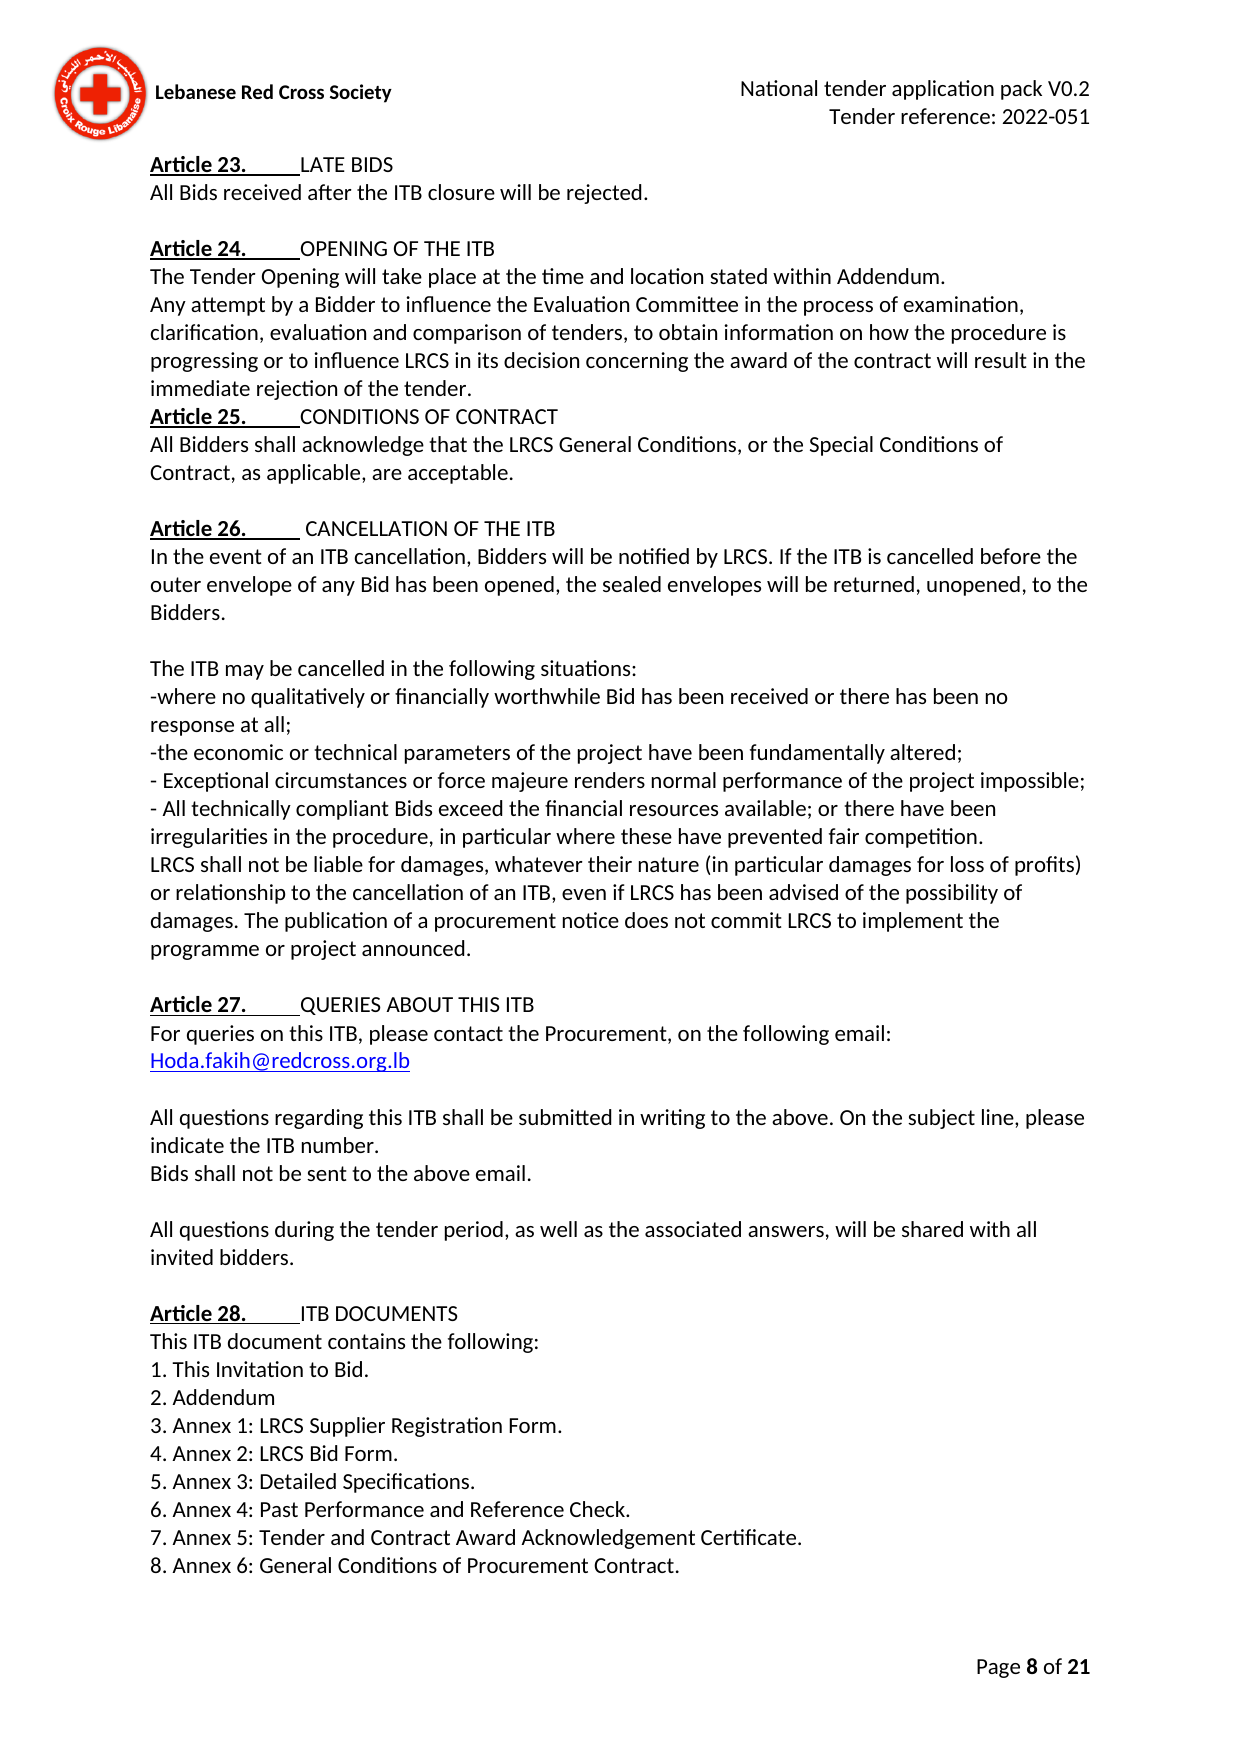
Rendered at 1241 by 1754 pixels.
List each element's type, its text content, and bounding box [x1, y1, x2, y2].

list QUERIES ABOUT THIS ITB [150, 991, 1090, 1019]
text 3. Annex 1: LRCS Supplier Registration Form. [150, 1411, 1090, 1439]
list CANCELLATION OF THE ITB [150, 514, 1090, 542]
text -the economic or technical parameters of the project have been fundamentally altered; [150, 738, 1090, 766]
text This ITB document contains the following: [150, 1327, 1090, 1355]
text 1. This Invitation to Bid. [150, 1355, 1090, 1383]
text Any attempt by a Bidder to influence the Evaluation Committee in the process of examination, clarification, evaluation and comparison of tenders, to obtain information on how the procedure is progressing or to influence LRCS in its decision concerning the award of the contract will result in the immediate rejection of the tender. [150, 290, 1090, 402]
text 8. Annex 6: General Conditions of Procurement Contract. [150, 1551, 1090, 1579]
list CONDITIONS OF CONTRACT [150, 402, 1090, 430]
picture [43, 39, 156, 148]
text - All technically compliant Bids exceed the financial resources available; or there have been irregularities in the procedure, in particular where these have prevented fair competition. [150, 794, 1090, 851]
text Bids shall not be sent to the above email. [150, 1159, 1090, 1187]
text All questions regarding this ITB shall be submitted in writing to the above. On the subject line, please indicate the ITB number. [150, 1103, 1090, 1159]
text The Tender Opening will take place at the time and location stated within Addendum. [150, 262, 1090, 290]
text All questions during the tender period, as well as the associated answers, will be shared with all invited bidders. [150, 1215, 1090, 1271]
text All Bids received after the ITB closure will be rejected. [150, 178, 1090, 206]
list LATE BIDS [150, 150, 1090, 178]
text In the event of an ITB cancellation, Bidders will be notified by LRCS. If the ITB is cancelled before the outer envelope of any Bid has been opened, the sealed envelopes will be returned, unopened, to the Bidders. [150, 542, 1090, 626]
text LRCS shall not be liable for damages, whatever their nature (in particular damages for loss of profits) or relationship to the cancellation of an ITB, even if LRCS has been advised of the possibility of damages. The publication of a procurement notice does not commit LRCS to implement the programme or project announced. [150, 851, 1090, 963]
text - Exceptional circumstances or force majeure renders normal performance of the project impossible; [150, 766, 1090, 794]
text All Bidders shall acknowledge that the LRCS General Conditions, or the Special Conditions of Contract, as applicable, are acceptable. [150, 430, 1090, 486]
text 4. Annex 2: LRCS Bid Form. [150, 1439, 1090, 1467]
text The ITB may be cancelled in the following situations: [150, 654, 1090, 682]
text 7. Annex 5: Tender and Contract Award Acknowledgement Certificate. [150, 1523, 1090, 1551]
text 6. Annex 4: Past Performance and Reference Check. [150, 1495, 1090, 1523]
list OPENING OF THE ITB [150, 234, 1090, 262]
text 2. Addendum [150, 1383, 1090, 1411]
text 5. Annex 3: Detailed Specifications. [150, 1467, 1090, 1495]
text For queries on this ITB, please contact the Procurement, on the following email: Hoda.fakih@redcross.org.lb [150, 1019, 1090, 1075]
list ITB DOCUMENTS [150, 1299, 1090, 1327]
text -where no qualitatively or financially worthwhile Bid has been received or there has been no response at all; [150, 682, 1090, 738]
